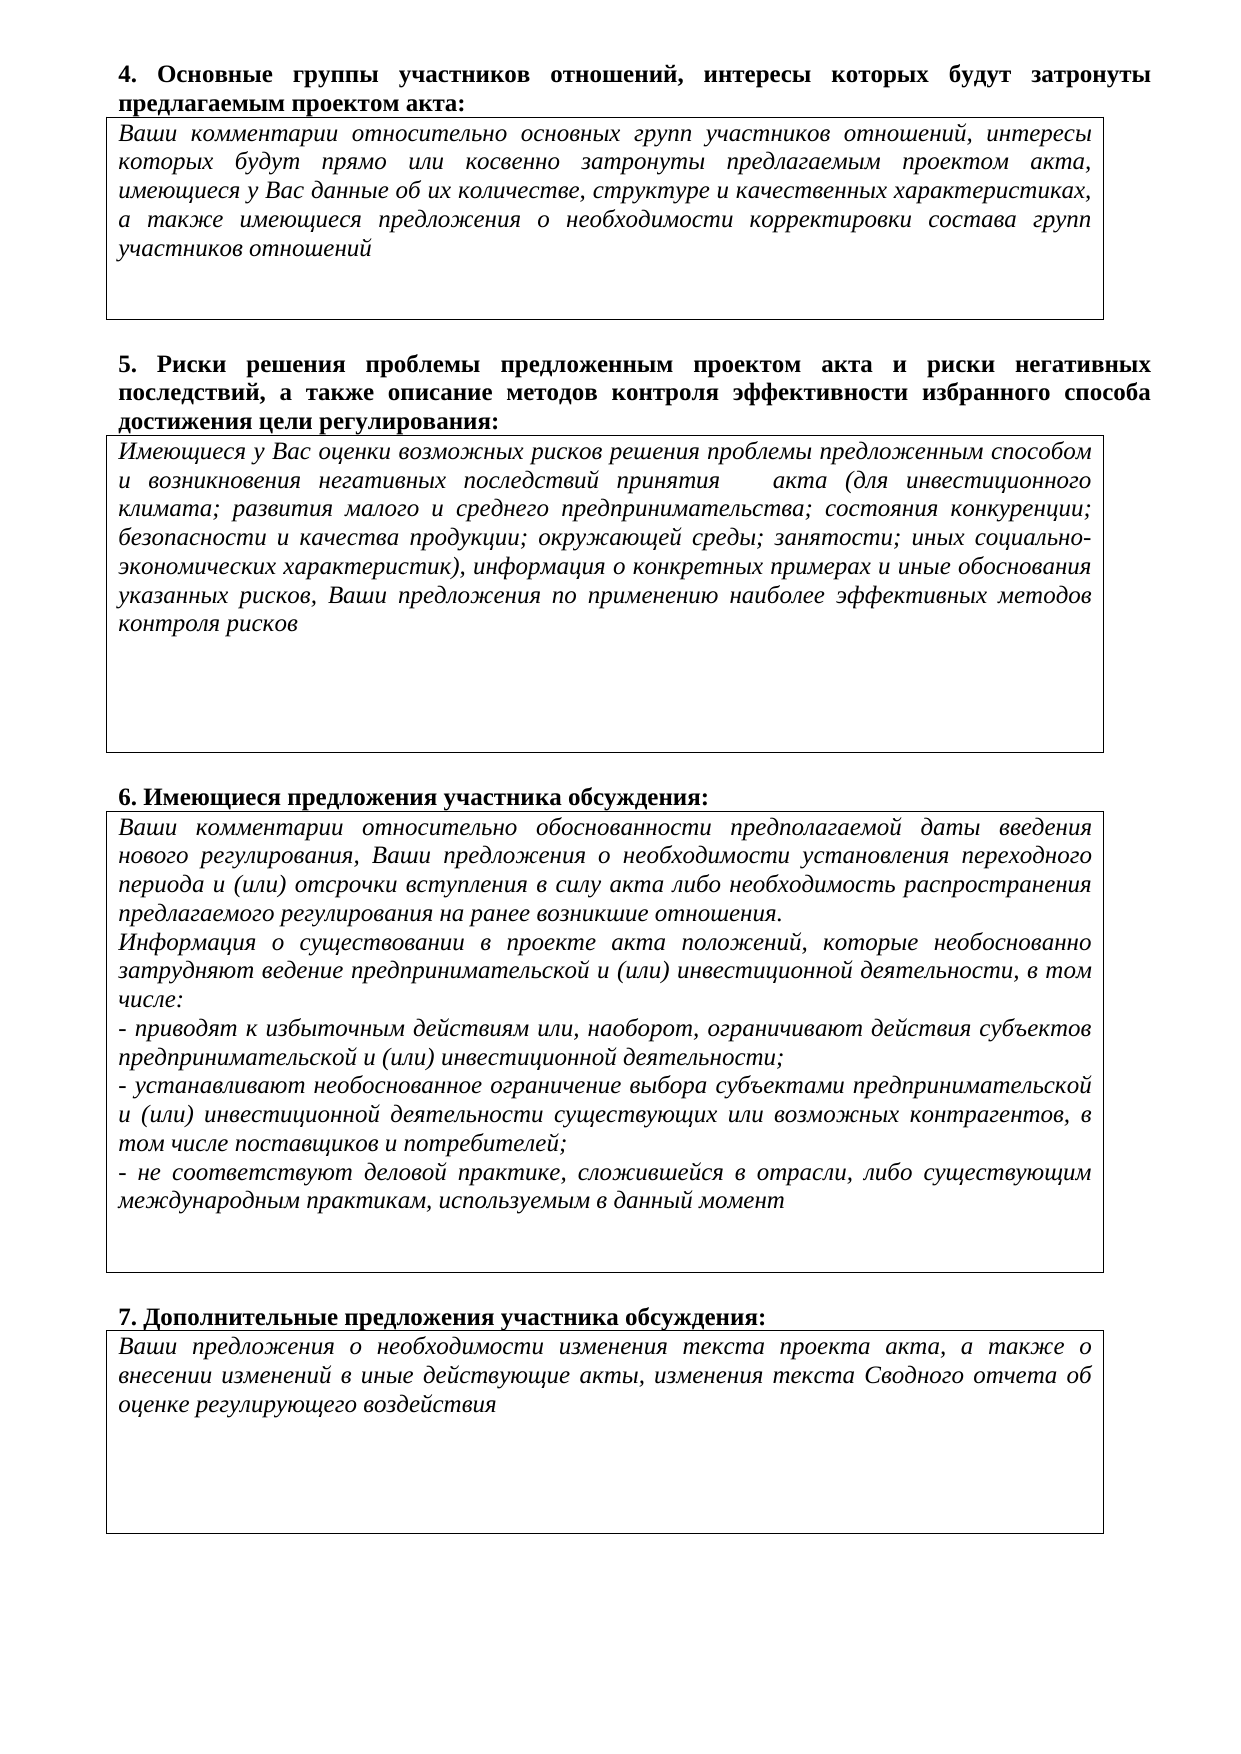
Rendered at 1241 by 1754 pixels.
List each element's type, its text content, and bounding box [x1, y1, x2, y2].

table_header Ваши предложения о необходимости изменения текста проекта акта, а также о внесении изменений в иные действующие акты, изменения текста Сводного отчета об оценке регулирующего воздействия [107, 1331, 1103, 1533]
text 4. Основные группы участников отношений, интересы которых будут затронуты предлагаемым проектом акта: [118, 59, 1152, 117]
text 7. Дополнительные предложения участника обсуждения: [118, 1302, 1152, 1330]
text 6. Имеющиеся предложения участника обсуждения: [118, 782, 1152, 811]
table_header Ваши комментарии относительно обоснованности предполагаемой даты введения нового регулирования, Ваши предложения о необходимости установления переходного периода и (или) отсрочки вступления в силу акта либо необходимость распространения предлагаемого регулирования на ранее возникшие отношения. Информация о существовании в проекте акта положений, которые необоснованно затрудняют ведение предпринимательской и (или) инвестиционной деятельности, в том числе: - приводят к избыточным действиям или, наоборот, ограничивают действия субъектов предпринимательской и (или) инвестиционной деятельности; - устанавливают необоснованное ограничение выбора субъектами предпринимательской и (или) инвестиционной деятельности существующих или возможных контрагентов, в том числе поставщиков и потребителей; - не соответствуют деловой практике, сложившейся в отрасли, либо существующим международным практикам, используемым в данный момент [107, 812, 1103, 1272]
text 5. Риски решения проблемы предложенным проектом акта и риски негативных последствий, а также описание методов контроля эффективности избранного способа достижения цели регулирования: [118, 349, 1152, 435]
table_header Ваши комментарии относительно основных групп участников отношений, интересы которых будут прямо или косвенно затронуты предлагаемым проектом акта, имеющиеся у Вас данные об их количестве, структуре и качественных характеристиках, а также имеющиеся предложения о необходимости корректировки состава групп участников отношений [107, 118, 1103, 319]
table_header Имеющиеся у Вас оценки возможных рисков решения проблемы предложенным способом и возникновения негативных последствий принятия акта (для инвестиционного климата; развития малого и среднего предпринимательства; состояния конкуренции; безопасности и качества продукции; окружающей среды; занятости; иных социально-экономических характеристик), информация о конкретных примерах и иные обоснования указанных рисков, Ваши предложения по применению наиболее эффективных методов контроля рисков [107, 436, 1103, 752]
